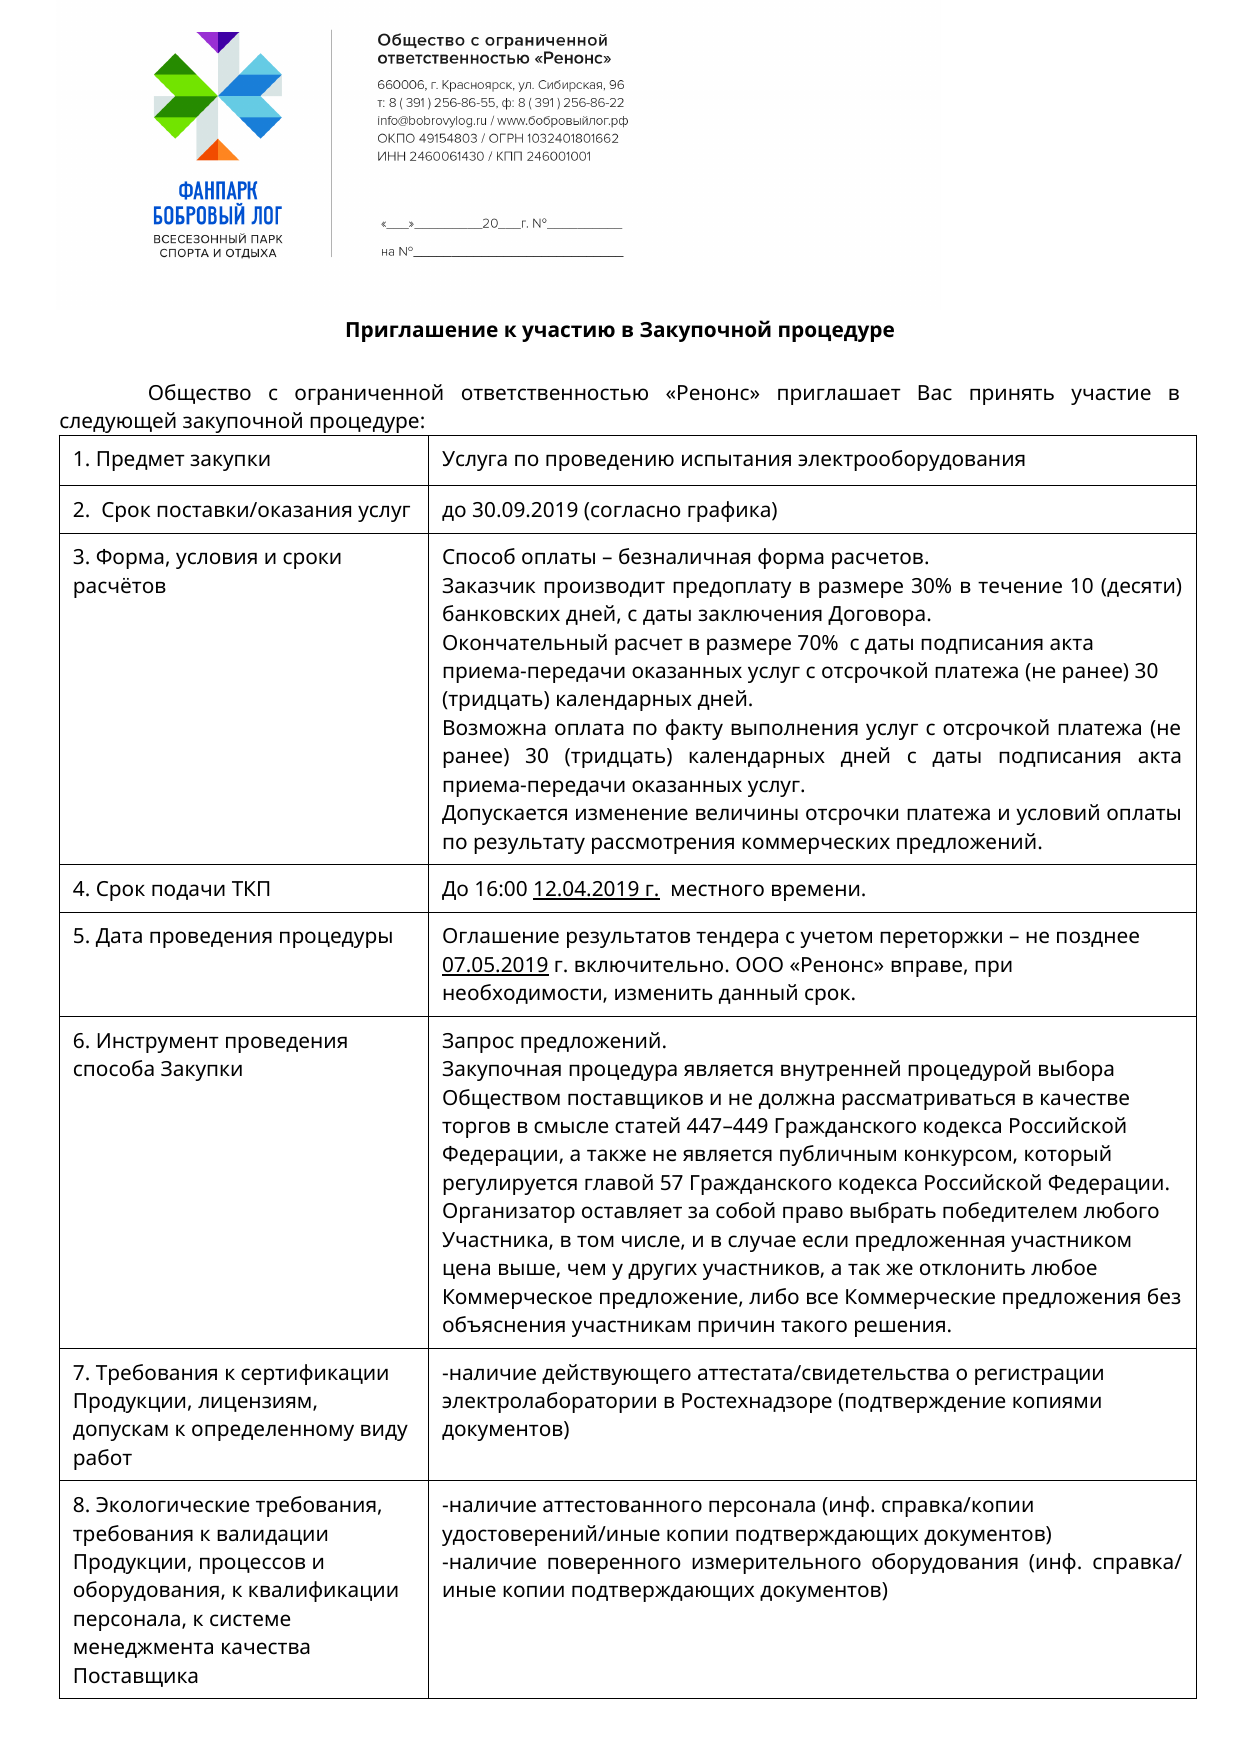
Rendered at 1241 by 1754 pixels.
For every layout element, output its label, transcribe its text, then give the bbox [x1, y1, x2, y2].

table_cell 6. Инструмент проведения способа Закупки (с указанием ЭТП при проведении закупки на ЭТП) [60, 1017, 428, 1348]
table_cell Способ оплаты – безналичная форма расчетов. Заказчик производит предоплату в размере 30% в течение 10 (десяти) банковских дней, с даты заключения Договора. Окончательный расчет в размере 70% с даты подписания акта приема-передачи оказанных услуг с отсрочкой платежа (не ранее) 30 (тридцать) календарных дней. Возможна оплата по факту выполнения услуг с отсрочкой платежа (не ранее) 30 (тридцать) календарных дней с даты подписания акта приема-передачи оказанных услуг. Допускается изменение величины отсрочки платежа и условий оплаты по результату рассмотрения коммерческих предложений. [429, 534, 1196, 864]
text Общество с ограниченной ответственностью «Ренонс» приглашает Вас принять участие в следующей закупочной процедуре: [59, 378, 1181, 434]
table_cell 2. Срок поставки/оказания услуг [60, 486, 428, 532]
table_cell Оглашение результатов тендера с учетом переторжки – не позднее 07.05.2019 г. включительно. ООО «Ренонс» вправе, при необходимости, изменить данный срок. [429, 913, 1196, 1016]
table_cell Запрос предложений. Закупочная процедура является внутренней процедурой выбора Обществом поставщиков и не должна рассматриваться в качестве торгов в смысле статей 447–449 Гражданского кодекса Российской Федерации, а также не является публичным конкурсом, который регулируется главой 57 Гражданского кодекса Российской Федерации. Организатор оставляет за собой право выбрать победителем любого Участника, в том числе, и в случае если предложенная участником цена выше, чем у других участников, а так же отклонить любое Коммерческое предложение, либо все Коммерческие предложения без объяснения участникам причин такого решения. [429, 1017, 1196, 1348]
table_cell 3. Форма, условия и сроки расчётов [60, 534, 428, 864]
picture [56, 0, 941, 310]
table_cell 8. Экологические требования, требования к валидации Продукции, процессов и оборудования, к квалификации персонала, к системе менеджмента качества Поставщика [60, 1481, 428, 1698]
table_cell 7. Требования к сертификации Продукции, лицензиям, допускам к определенному виду работ [60, 1349, 428, 1480]
text Приглашение к участию в Закупочной процедуре [59, 315, 1181, 343]
table_header 1. Предмет закупки [60, 436, 428, 485]
table_cell -наличие действующего аттестата/свидетельства о регистрации электролаборатории в Ростехнадзоре (подтверждение копиями документов) [429, 1349, 1196, 1480]
table_cell 5. Дата проведения процедуры [60, 913, 428, 1016]
table_header Услуга по проведению испытания электрооборудования [429, 436, 1196, 485]
table_cell 4. Срок подачи ТКП [60, 865, 428, 912]
table_cell -наличие аттестованного персонала (инф. справка/копии удостоверений/иные копии подтверждающих документов) -наличие поверенного измерительного оборудования (инф. справка/ иные копии подтверждающих документов) [429, 1481, 1196, 1698]
table_cell До 16:00 12.04.2019 г. местного времени. [429, 865, 1196, 912]
table_cell до 30.09.2019 (согласно графика) [429, 486, 1196, 532]
